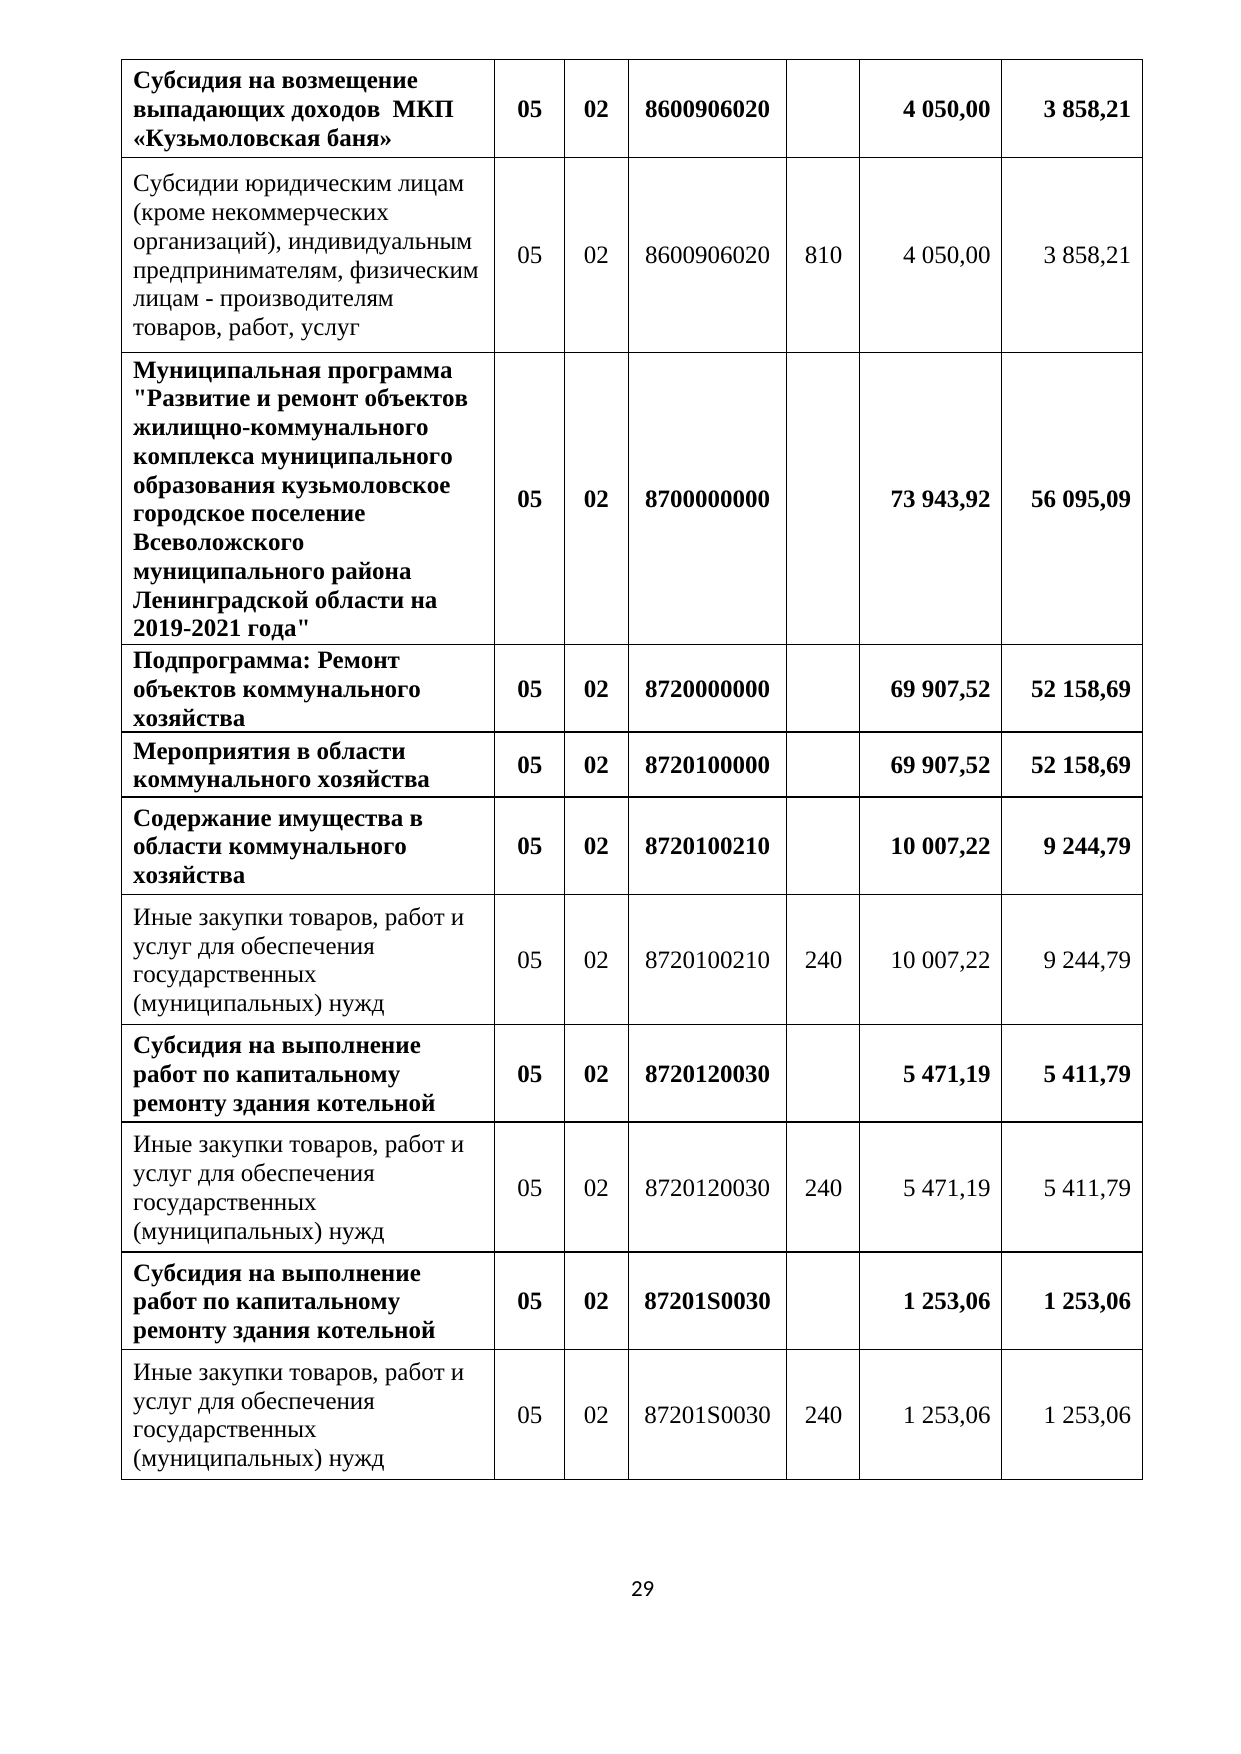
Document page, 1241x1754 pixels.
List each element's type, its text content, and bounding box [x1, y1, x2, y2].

table_cell 87201S0030 [629, 1253, 786, 1349]
table_cell 8700000000 [629, 353, 786, 644]
table_cell 1 253,06 [860, 1350, 1001, 1479]
table_cell Иные закупки товаров, работ и услуг для обеспечения государственных (муниципальных) нужд [122, 1350, 494, 1479]
table_cell 4 050,00 [860, 60, 1001, 157]
table_cell 87201S0030 [629, 1350, 786, 1479]
table_cell 73 943,92 [860, 353, 1001, 644]
table_cell 5 411,79 [1002, 1123, 1142, 1251]
table_cell 3 858,21 [1002, 158, 1142, 352]
table_cell 02 [565, 158, 628, 352]
table_cell Субсидия на возмещение выпадающих доходов МКП «Кузьмоловская баня» [122, 60, 494, 157]
table_cell 5 411,79 [1002, 1025, 1142, 1121]
table_cell 02 [565, 1025, 628, 1121]
table_cell 10 007,22 [860, 895, 1001, 1024]
table_cell 02 [565, 1253, 628, 1349]
table_cell 8720100000 [629, 733, 786, 796]
table_cell 1 253,06 [1002, 1350, 1142, 1479]
table_cell [787, 798, 859, 894]
table_cell 02 [565, 60, 628, 157]
table_cell 05 [495, 1025, 564, 1121]
table_cell Субсидия на выполнение работ по капитальному ремонту здания котельной [122, 1253, 494, 1349]
table_cell 52 158,69 [1002, 733, 1142, 796]
table_cell 240 [787, 1123, 859, 1251]
table_cell 56 095,09 [1002, 353, 1142, 644]
table_cell 05 [495, 798, 564, 894]
table_cell 05 [495, 1350, 564, 1479]
table_cell 02 [565, 645, 628, 731]
table_cell 02 [565, 895, 628, 1024]
table_cell Иные закупки товаров, работ и услуг для обеспечения государственных (муниципальных) нужд [122, 1123, 494, 1251]
table_cell [787, 1025, 859, 1121]
table_cell 4 050,00 [860, 158, 1001, 352]
table_cell 10 007,22 [860, 798, 1001, 894]
table_cell 69 907,52 [860, 645, 1001, 731]
table_cell 5 471,19 [860, 1123, 1001, 1251]
table_cell [787, 733, 859, 796]
table_cell 8720120030 [629, 1123, 786, 1251]
table_cell Иные закупки товаров, работ и услуг для обеспечения государственных (муниципальных) нужд [122, 895, 494, 1024]
table_cell 8720100210 [629, 798, 786, 894]
table_cell 9 244,79 [1002, 895, 1142, 1024]
table_cell 05 [495, 733, 564, 796]
table_cell 05 [495, 645, 564, 731]
table_cell 05 [495, 60, 564, 157]
table_cell [787, 353, 859, 644]
table_cell Содержание имущества в области коммунального хозяйства [122, 798, 494, 894]
table_cell 1 253,06 [860, 1253, 1001, 1349]
table_cell 02 [565, 733, 628, 796]
table_cell 05 [495, 353, 564, 644]
table_cell 5 471,19 [860, 1025, 1001, 1121]
table_cell 240 [787, 895, 859, 1024]
table_cell 05 [495, 895, 564, 1024]
table_cell 8600906020 [629, 60, 786, 157]
table_cell 02 [565, 1123, 628, 1251]
table_cell 02 [565, 1350, 628, 1479]
table_cell 05 [495, 1253, 564, 1349]
table_cell Мероприятия в области коммунального хозяйства [122, 733, 494, 796]
table_cell 05 [495, 1123, 564, 1251]
table_cell 8720100210 [629, 895, 786, 1024]
table_cell Подпрограмма: Ремонт объектов коммунального хозяйства [122, 645, 494, 731]
table_cell 02 [565, 353, 628, 644]
table_cell 9 244,79 [1002, 798, 1142, 894]
table_cell 02 [565, 798, 628, 894]
table_cell 8600906020 [629, 158, 786, 352]
table_cell Субсидия на выполнение работ по капитальному ремонту здания котельной [122, 1025, 494, 1121]
table_cell [787, 645, 859, 731]
table_cell 52 158,69 [1002, 645, 1142, 731]
table_cell 3 858,21 [1002, 60, 1142, 157]
table_cell 1 253,06 [1002, 1253, 1142, 1349]
table_cell Субсидии юридическим лицам (кроме некоммерческих организаций), индивидуальным предпринимателям, физическим лицам - производителям товаров, работ, услуг [122, 158, 494, 352]
table_cell 240 [787, 1350, 859, 1479]
table_cell 810 [787, 158, 859, 352]
table_cell [787, 1253, 859, 1349]
table_cell 8720000000 [629, 645, 786, 731]
table_cell 69 907,52 [860, 733, 1001, 796]
table_cell 8720120030 [629, 1025, 786, 1121]
table_cell [787, 60, 859, 157]
table_cell 05 [495, 158, 564, 352]
table_cell Муниципальная программа "Развитие и ремонт объектов жилищно-коммунального комплекса муниципального образования кузьмоловское городское поселение Всеволожского муниципального района Ленинградской области на 2019-2021 года" [122, 353, 494, 644]
